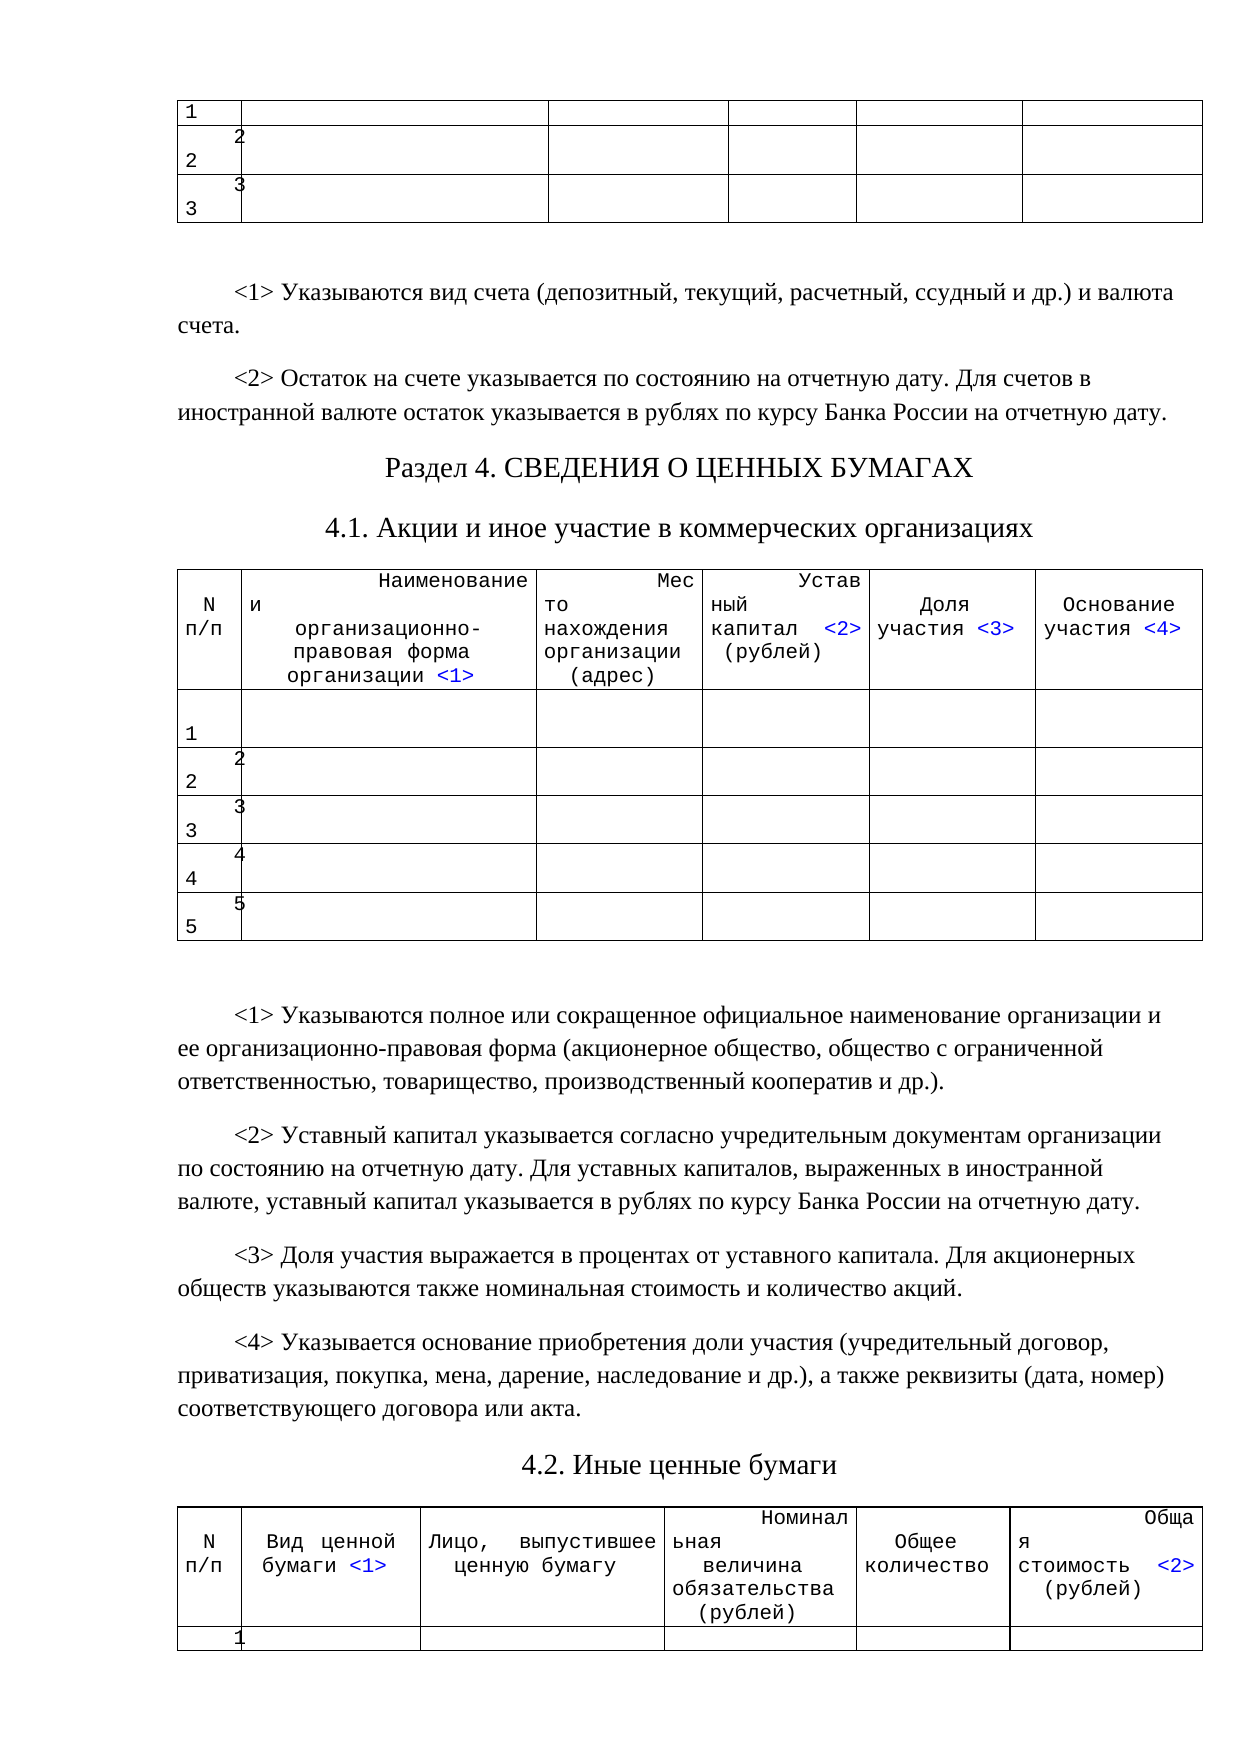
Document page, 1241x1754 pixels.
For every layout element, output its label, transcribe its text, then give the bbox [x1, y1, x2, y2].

table_cell [1023, 175, 1202, 222]
table_cell [242, 893, 536, 940]
table_cell [549, 101, 728, 125]
table_cell [1036, 690, 1202, 747]
table_cell [703, 796, 869, 843]
table_cell [549, 175, 728, 222]
table_cell [537, 796, 702, 843]
table_cell [242, 126, 548, 173]
table_cell 33 [178, 175, 241, 222]
table_cell [870, 844, 1035, 892]
table_cell [1036, 893, 1202, 940]
table_cell [729, 175, 856, 222]
table_cell 11 [178, 1627, 241, 1650]
table_cell [1036, 748, 1202, 795]
table_cell [703, 844, 869, 892]
text <4> Указывается основание приобретения доли участия (учредительный договор, приватизация, покупка, мена, дарение, наследование и др.), а также реквизиты (дата, номер) соответствующего договора или акта. [177, 1327, 1181, 1422]
table_cell [242, 101, 548, 125]
table_header Доля участия <3> [870, 570, 1035, 688]
table_cell [537, 748, 702, 795]
text <3> Доля участия выражается в процентах от уставного капитала. Для акционерных обществ указываются также номинальная стоимость и количество акций. [177, 1240, 1181, 1302]
table_header N п/п [178, 1508, 241, 1626]
table_cell [1011, 1627, 1202, 1650]
text <1> Указываются полное или сокращенное официальное наименование организации и ее организационно-правовая форма (акционерное общество, общество с ограниченной ответственностью, товарищество, производственный кооператив и др.). [177, 1000, 1181, 1095]
text <2> Уставный капитал указывается согласно учредительным документам организации по состоянию на отчетную дату. Для уставных капиталов, выраженных в иностранной валюте, уставный капитал указывается в рублях по курсу Банка России на отчетную дату. [177, 1120, 1181, 1215]
table_cell [1036, 844, 1202, 892]
table_cell [549, 126, 728, 173]
text <1> Указываются вид счета (депозитный, текущий, расчетный, ссудный и др.) и валюта счета. [177, 277, 1181, 338]
table_cell [1023, 101, 1202, 125]
table_cell [242, 175, 548, 222]
table_cell [537, 690, 702, 747]
table_cell [870, 796, 1035, 843]
table_header Место нахождения организации (адрес) [537, 570, 702, 688]
table_header Общая стоимость <2> (рублей) [1011, 1508, 1202, 1626]
table_cell 1 [178, 690, 241, 747]
text 4.2. Иные ценные бумаги [177, 1447, 1181, 1481]
table_cell [703, 690, 869, 747]
table_cell [857, 1627, 1009, 1650]
table_cell [537, 844, 702, 892]
text Раздел 4. СВЕДЕНИЯ О ЦЕННЫХ БУМАГАХ [177, 450, 1181, 484]
table_header Уставный капитал <2> (рублей) [703, 570, 869, 688]
table_cell [870, 748, 1035, 795]
table_cell 22 [178, 748, 241, 795]
table_cell [729, 126, 856, 173]
table_cell [665, 1627, 856, 1650]
table_cell [703, 893, 869, 940]
table_header Общее количество [857, 1508, 1009, 1626]
table_header Номинальная величина обязательства (рублей) [665, 1508, 856, 1626]
table_cell 55 [178, 893, 241, 940]
table_cell [242, 796, 536, 843]
table_cell [857, 126, 1022, 173]
table_header Основание участия <4> [1036, 570, 1202, 688]
table_cell 44 [178, 844, 241, 892]
table_cell [870, 893, 1035, 940]
table_cell [703, 748, 869, 795]
table_header Лицо, выпустившее ценную бумагу [421, 1508, 664, 1626]
table_header Наименование и организационно- правовая форма организации <1> [242, 570, 536, 688]
table_cell [1036, 796, 1202, 843]
table_cell [870, 690, 1035, 747]
table_cell 33 [178, 796, 241, 843]
table_cell [242, 748, 536, 795]
table_cell [242, 844, 536, 892]
table_cell [242, 690, 536, 747]
table_cell 11 [178, 101, 241, 125]
table_cell [1023, 126, 1202, 173]
table_header Вид ценной бумаги <1> [242, 1508, 420, 1626]
text <2> Остаток на счете указывается по состоянию на отчетную дату. Для счетов в иностранной валюте остаток указывается в рублях по курсу Банка России на отчетную дату. [177, 363, 1181, 425]
table_cell [857, 101, 1022, 125]
table_cell [729, 101, 856, 125]
table_header N п/п [178, 570, 241, 688]
text 4.1. Акции и иное участие в коммерческих организациях [177, 510, 1181, 543]
table_cell [857, 175, 1022, 222]
table_cell [421, 1627, 664, 1650]
table_cell 22 [178, 126, 241, 173]
table_cell [537, 893, 702, 940]
table_cell [242, 1627, 420, 1650]
